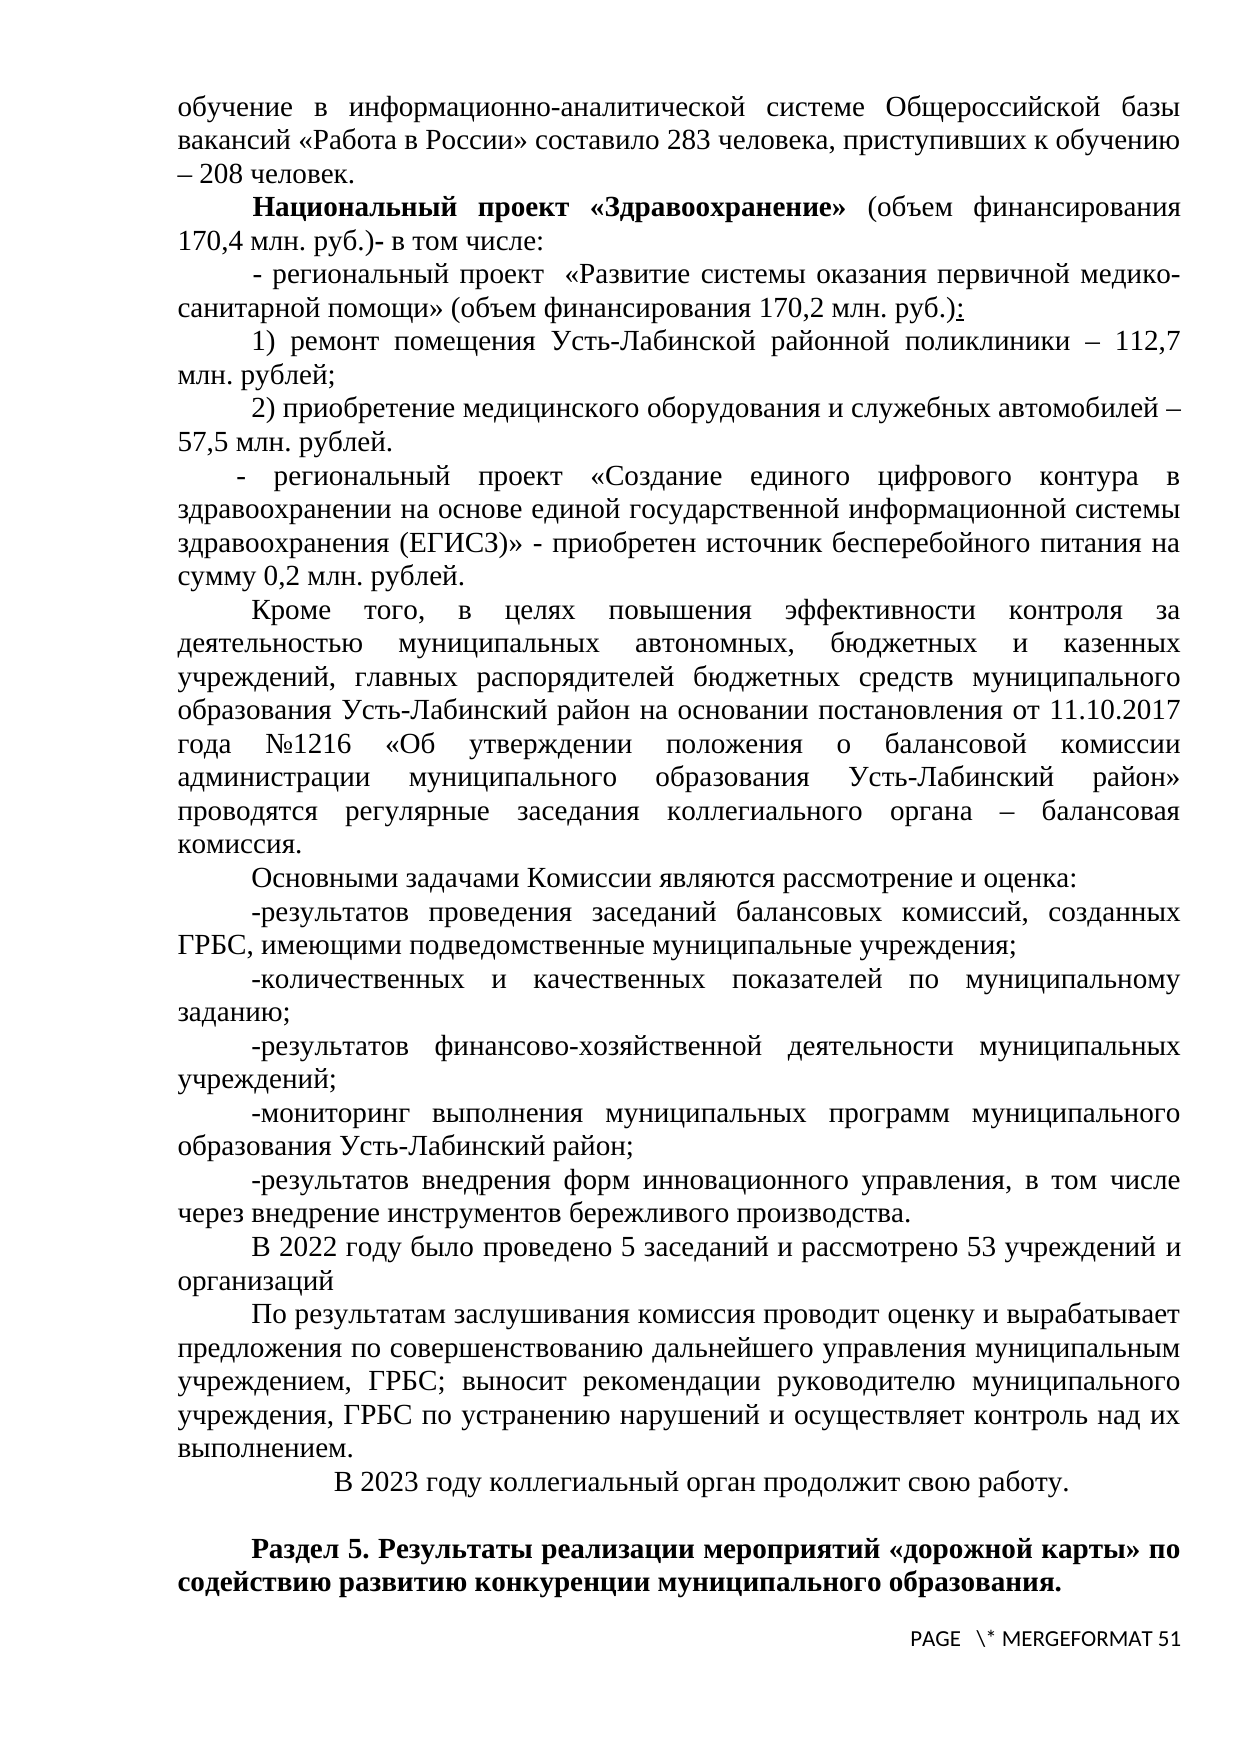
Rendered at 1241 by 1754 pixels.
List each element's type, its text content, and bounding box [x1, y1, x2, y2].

text В 2023 году коллегиальный орган продолжит свою работу. [177, 1464, 1181, 1497]
text В 2022 году было проведено 5 заседаний и рассмотрено 53 учреждений и организаций [177, 1229, 1181, 1296]
text Кроме того, в целях повышения эффективности контроля за деятельностью муниципальных автономных, бюджетных и казенных учреждений, главных распорядителей бюджетных средств муниципального образования Усть-Лабинский район на основании постановления от 11.10.2017 года №1216 «Об утверждении положения о балансовой комиссии администрации муниципального образования Усть-Лабинский район» проводятся регулярные заседания коллегиального органа – балансовая комиссия. [177, 592, 1181, 860]
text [177, 89, 1181, 189]
text -результатов проведения заседаний балансовых комиссий, созданных ГРБС, имеющими подведомственные муниципальные учреждения; [177, 894, 1181, 961]
text -результатов финансово-хозяйственной деятельности муниципальных учреждений; [177, 1028, 1181, 1095]
text - региональный проект «Развитие системы оказания первичной медико-санитарной помощи» (объем финансирования 170,2 млн. руб.): [177, 256, 1181, 323]
text -результатов внедрения форм инновационного управления, в том числе через внедрение инструментов бережливого производства. [177, 1162, 1181, 1229]
text -количественных и качественных показателей по муниципальному заданию; [177, 961, 1181, 1028]
text - региональный проект «Создание единого цифрового контура в здравоохранении на основе единой государственной информационной системы здравоохранения (ЕГИСЗ)» - приобретен источник бесперебойного питания на сумму 0,2 млн. рублей. [177, 458, 1181, 592]
text Раздел 5. Результаты реализации мероприятий «дорожной карты» по содействию развитию конкуренции муниципального образования. [177, 1531, 1181, 1598]
text По результатам заслушивания комиссия проводит оценку и вырабатывает предложения по совершенствованию дальнейшего управления муниципальным учреждением, ГРБС; выносит рекомендации руководителю муниципального учреждения, ГРБС по устранению нарушений и осуществляет контроль над их выполнением. [177, 1296, 1181, 1464]
text 2) приобретение медицинского оборудования и служебных автомобилей – 57,5 млн. рублей. [177, 391, 1181, 458]
text Национальный проект «Здравоохранение» (объем финансирования 170,4 млн. руб.)- в том числе: [177, 189, 1181, 256]
text Основными задачами Комиссии являются рассмотрение и оценка: [177, 860, 1181, 894]
text 1) ремонт помещения Усть-Лабинской районной поликлиники – 112,7 млн. рублей; [177, 323, 1181, 391]
text -мониторинг выполнения муниципальных программ муниципального образования Усть-Лабинский район; [177, 1095, 1181, 1162]
